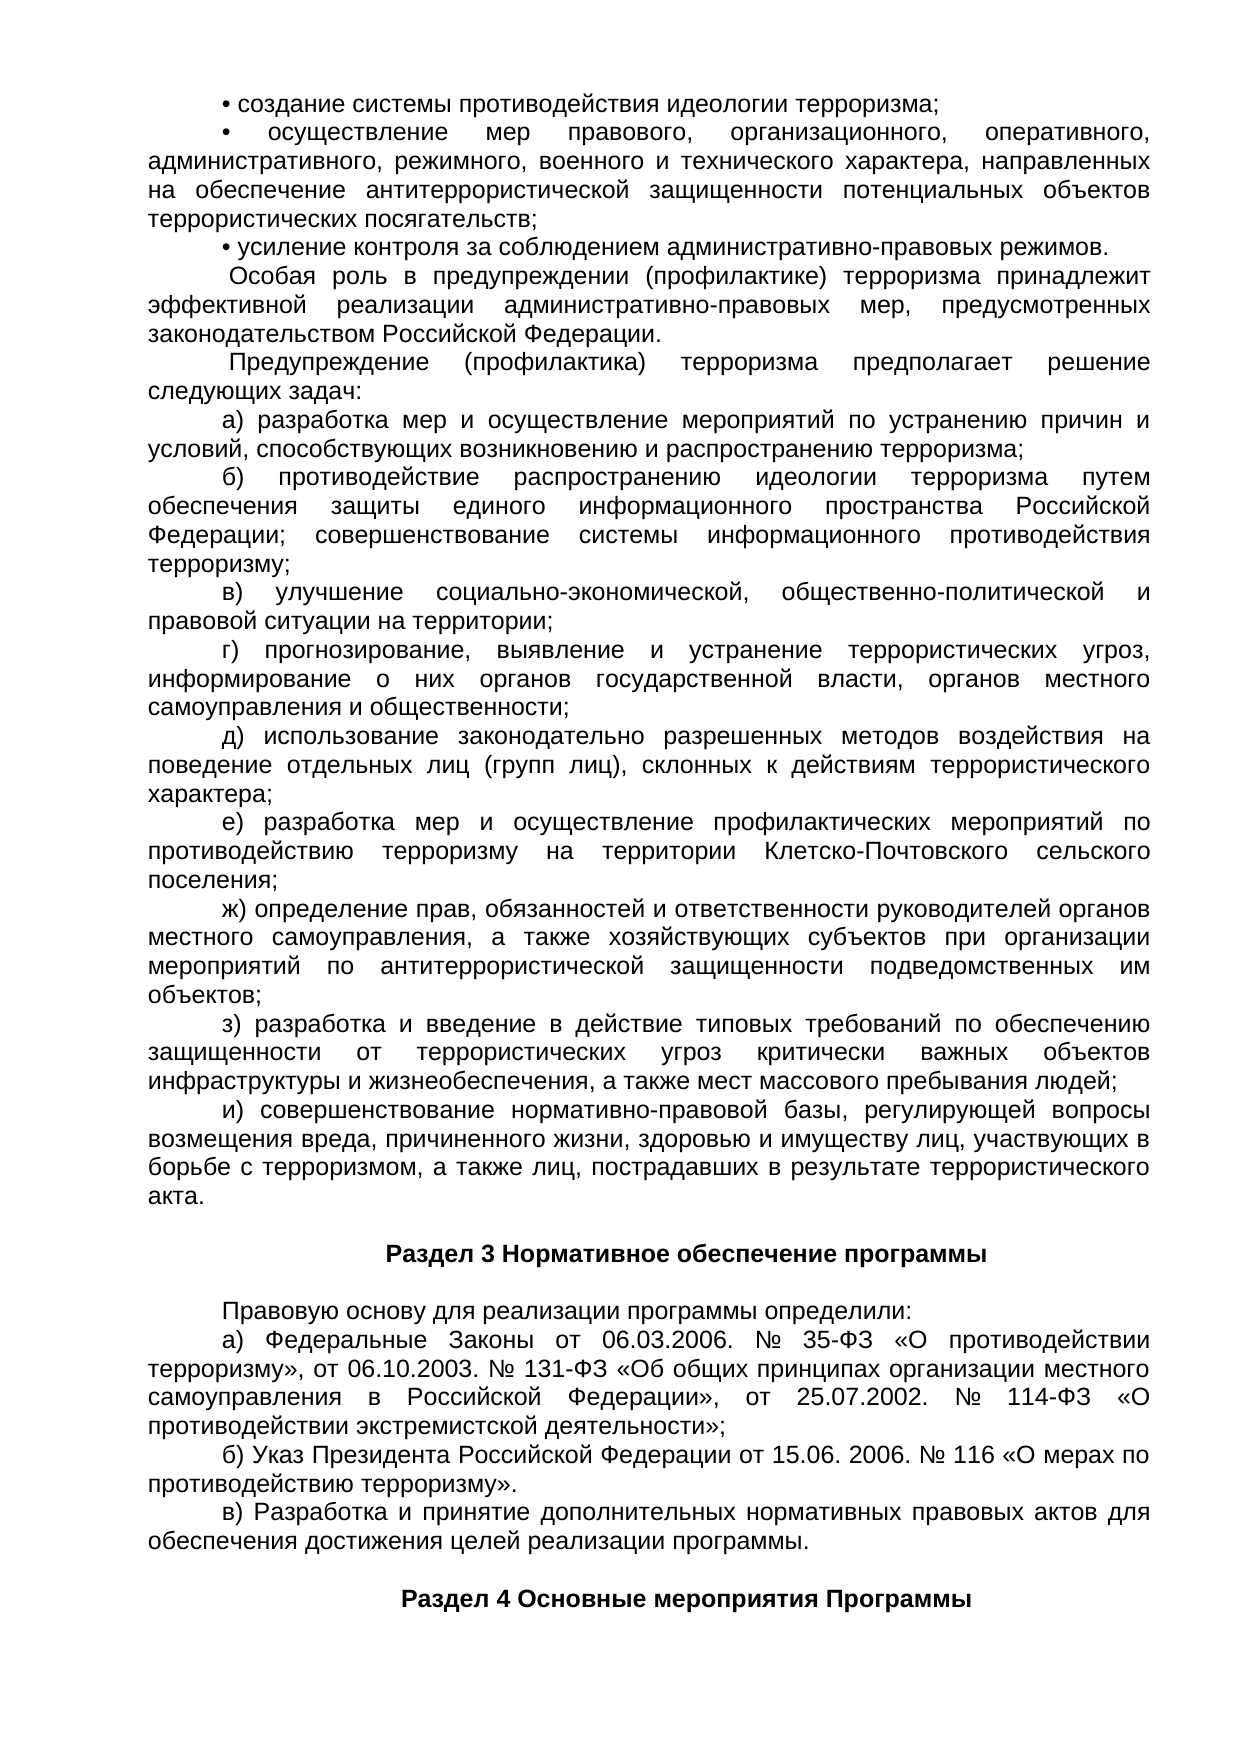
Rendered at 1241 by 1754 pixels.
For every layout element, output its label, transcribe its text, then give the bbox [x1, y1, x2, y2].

text з) разработка и введение в действие типовых требований по обеспечению защищенности от террористических угроз критически важных объектов инфраструктуры и жизнеобеспечения, а также мест массового пребывания людей; [148, 1009, 1152, 1095]
text Раздел 4 Основные мероприятия Программы [148, 1584, 1152, 1612]
text е) разработка мер и осуществление профилактических мероприятий по противодействию терроризму на территории Клетско-Почтовского сельского поселения; [148, 807, 1152, 894]
text • осуществление мер правового, организационного, оперативного, административного, режимного, военного и технического характера, направленных на обеспечение антитеррористической защищенности потенциальных объектов террористических посягательств; [148, 117, 1152, 232]
text Правовую основу для реализации программы определили: [148, 1296, 1152, 1325]
text б) противодействие распространению идеологии терроризма путем обеспечения защиты единого информационного пространства Российской Федерации; совершенствование системы информационного противодействия терроризму; [148, 462, 1152, 577]
text • создание системы противодействия идеологии терроризма; [148, 89, 1152, 117]
text б) Указ Президента Российской Федерации от 15.06. 2006. № 116 «О мерах по противодействию терроризму». [148, 1440, 1152, 1497]
text и) совершенствование нормативно-правовой базы, регулирующей вопросы возмещения вреда, причиненного жизни, здоровью и имуществу лиц, участвующих в борьбе с терроризмом, а также лиц, пострадавших в результате террористического акта. [148, 1095, 1152, 1210]
text Предупреждение (профилактика) терроризма предполагает решение следующих задач: [148, 347, 1152, 405]
text а) разработка мер и осуществление мероприятий по устранению причин и условий, способствующих возникновению и распространению терроризма; [148, 405, 1152, 462]
text Особая роль в предупреждении (профилактике) терроризма принадлежит эффективной реализации административно-правовых мер, предусмотренных законодательством Российской Федерации. [148, 261, 1152, 347]
text д) использование законодательно разрешенных методов воздействия на поведение отдельных лиц (групп лиц), склонных к действиям террористического характера; [148, 721, 1152, 807]
text в) Разработка и принятие дополнительных нормативных правовых актов для обеспечения достижения целей реализации программы. [148, 1497, 1152, 1555]
text в) улучшение социально-экономической, общественно-политической и правовой ситуации на территории; [148, 577, 1152, 635]
text ж) определение прав, обязанностей и ответственности руководителей органов местного самоуправления, а также хозяйствующих субъектов при организации мероприятий по антитеррористической защищенности подведомственных им объектов; [148, 894, 1152, 1009]
text • усиление контроля за соблюдением административно-правовых режимов. [148, 232, 1152, 261]
text Раздел 3 Нормативное обеспечение программы [148, 1239, 1152, 1267]
text а) Федеральные Законы от 06.03.2006. № 35-ФЗ «О противодействии терроризму», от 06.10.2003. № 131-ФЗ «Об общих принципах организации местного самоуправления в Российской Федерации», от 25.07.2002. № 114-ФЗ «О противодействии экстремистской деятельности»; [148, 1325, 1152, 1440]
text г) прогнозирование, выявление и устранение террористических угроз, информирование о них органов государственной власти, органов местного самоуправления и общественности; [148, 635, 1152, 721]
